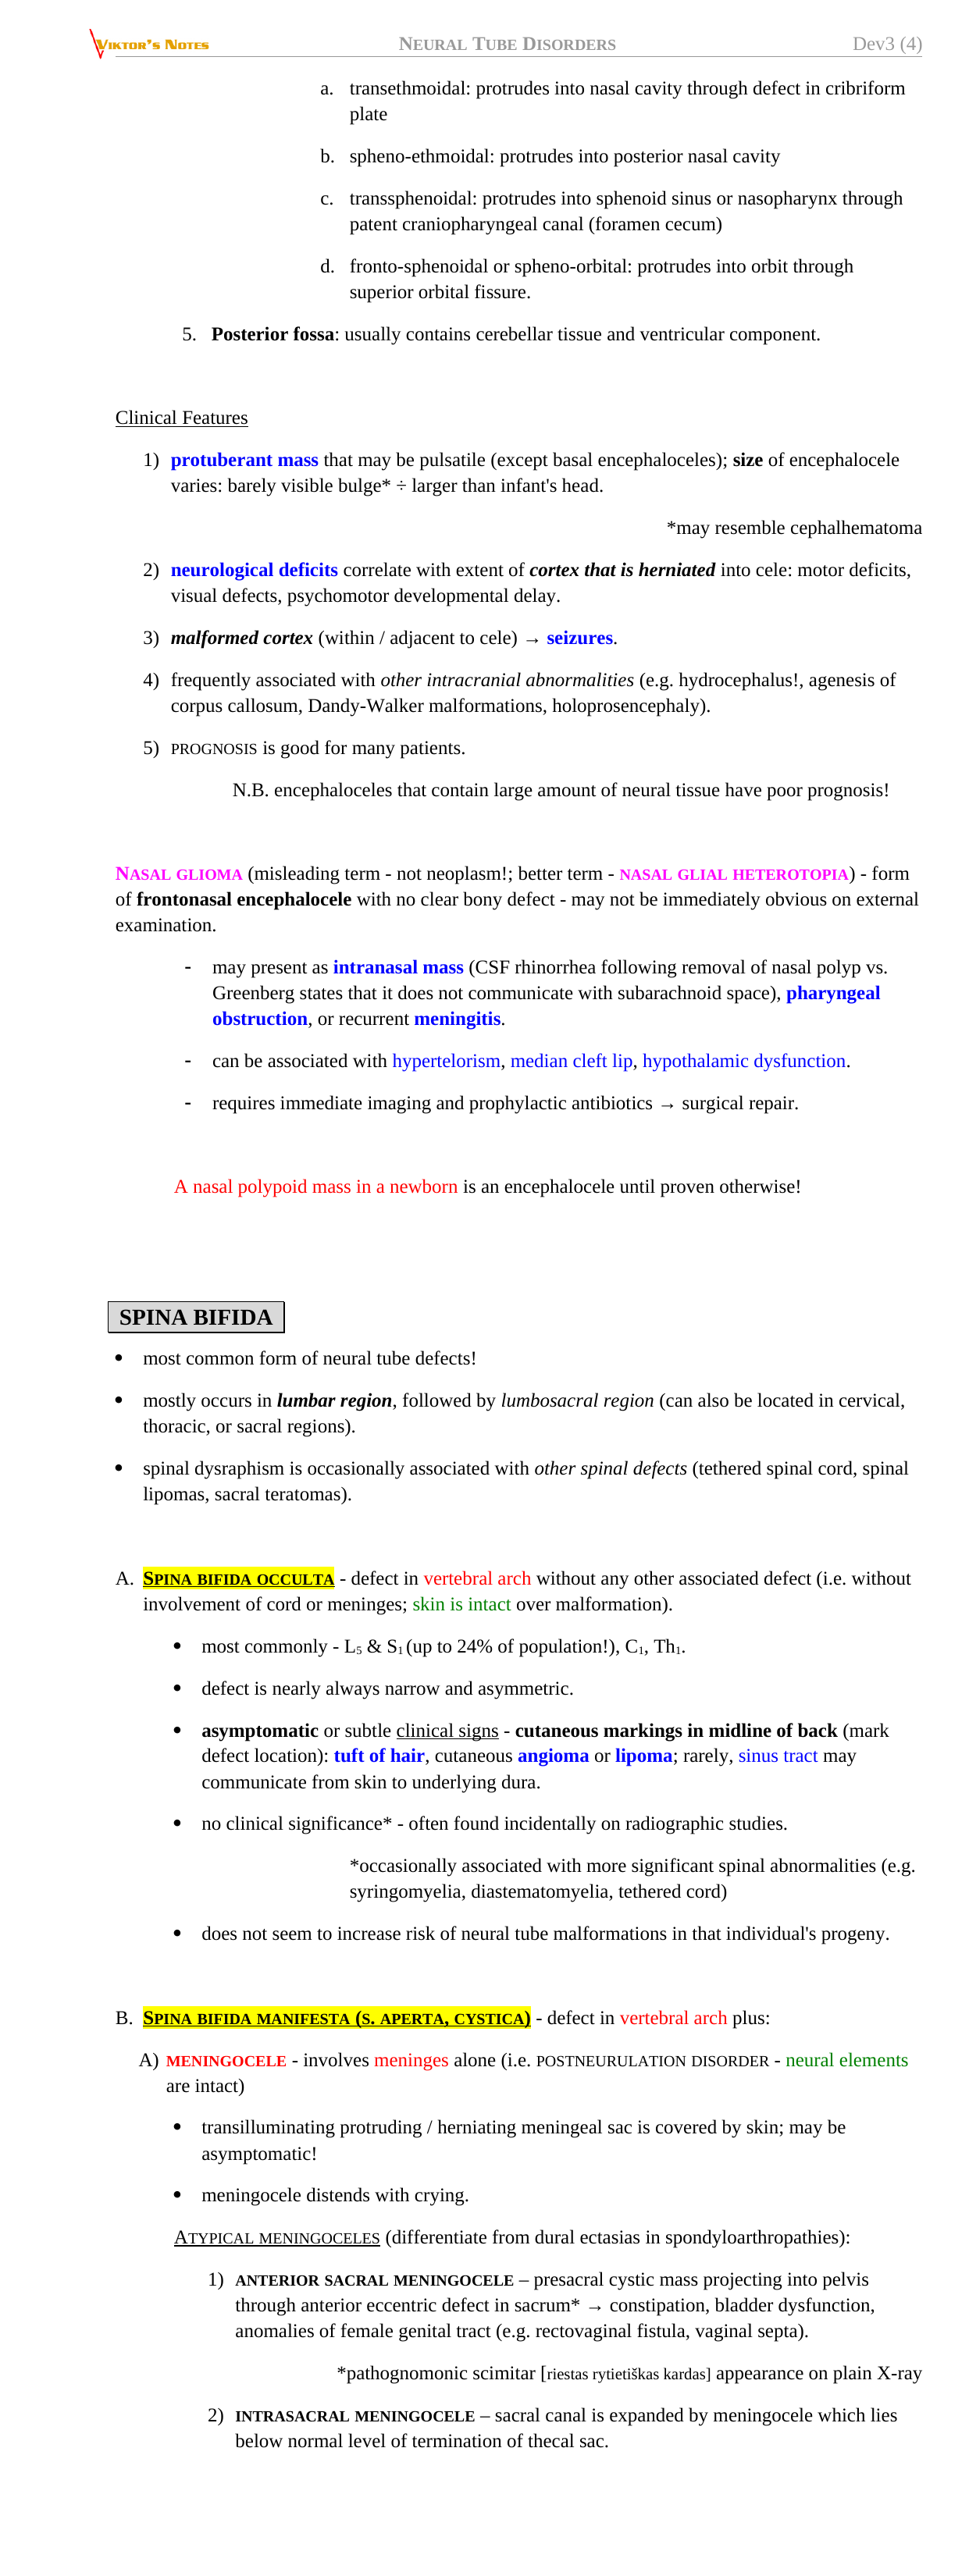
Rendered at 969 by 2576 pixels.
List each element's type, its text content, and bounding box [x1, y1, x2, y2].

list can be associated with hypertelorism, median cleft lip, hypothalamic dysfunction. [184, 1049, 922, 1072]
list mostly occurs in lumbar region, followed by lumbosacral region (can also be located in cervical, thoracic, or sacral regions). [116, 1389, 922, 1437]
list malformed cortex (within / adjacent to cele) → seizures. [143, 626, 922, 649]
list anterior sacral meningocele – presacral cystic mass projecting into pelvis through anterior eccentric defect in sacrum* → constipation, bladder dysfunction, anomalies of female genital tract (e.g. rectovaginal fistula, vaginal septa). [208, 2268, 922, 2342]
text *may resemble cephalhematoma [143, 516, 922, 539]
list neurological deficits correlate with extent of cortex that is herniated into cele: motor deficits, visual defects, psychomotor developmental delay. [143, 558, 922, 607]
text Spina Bifida [109, 1302, 283, 1332]
list meningocele - involves meninges alone (i.e. postneurulation disorder - neural elements are intact) [138, 2048, 922, 2097]
list intrasacral meningocele – sacral canal is expanded by meningocele which lies below normal level of termination of thecal sac. [208, 2403, 922, 2452]
list protuberant mass that may be pulsatile (except basal encephaloceles); size of encephalocele varies: barely visible bulge* ÷ larger than infant's head. [143, 448, 922, 496]
list may present as intranasal mass (CSF rhinorrhea following removal of nasal polyp vs. Greenberg states that it does not communicate with subarachnoid space), pharyngeal obstruction, or recurrent meningitis. [184, 955, 922, 1030]
list Spina bifida occulta - defect in vertebral arch without any other associated defect (i.e. without involvement of cord or meninges; skin is intact over malformation). [116, 1567, 922, 1615]
list transilluminating protruding / herniating meningeal sac is covered by skin; may be asymptomatic! [174, 2116, 922, 2164]
list transsphenoidal: protrudes into sphenoid sinus or nasopharynx through patent craniopharyngeal canal (foramen cecum) [320, 187, 922, 235]
list frequently associated with other intracranial abnormalities (e.g. hydrocephalus!, agenesis of corpus callosum, Dandy-Walker malformations, holoprosencephaly). [143, 668, 922, 717]
list prognosis is good for many patients. [143, 736, 922, 758]
list Spina bifida manifesta (s. aperta, cystica) - defect in vertebral arch plus: [531, 2006, 922, 2029]
picture [87, 29, 210, 61]
list meningocele distends with crying. [174, 2183, 922, 2206]
list defect is nearly always narrow and asymmetric. [174, 1677, 922, 1699]
list spheno-ethmoidal: protrudes into posterior nasal cavity [320, 144, 922, 167]
list transethmoidal: protrudes into nasal cavity through defect in cribriform plate [320, 76, 922, 125]
list Posterior fossa: usually contains cerebellar tissue and ventricular component. [182, 322, 922, 345]
text *occasionally associated with more significant spinal abnormalities (e.g. syringomyelia, diastematomyelia, tethered cord) [350, 1854, 922, 1902]
list spinal dysraphism is occasionally associated with other spinal defects (tethered spinal cord, spinal lipomas, sacral teratomas). [116, 1457, 922, 1505]
text Atypical meningoceles (differentiate from dural ectasias in spondyloarthropathies): [174, 2226, 922, 2248]
list fronto-sphenoidal or spheno-orbital: protrudes into orbit through superior orbital fissure. [320, 254, 922, 303]
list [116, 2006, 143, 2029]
text A nasal polypoid mass in a newborn is an encephalocele until proven otherwise! [174, 1176, 922, 1197]
list requires immediate imaging and prophylactic antibiotics → surgical repair. [184, 1091, 922, 1114]
text Clinical Features [116, 407, 922, 429]
text N.B. encephaloceles that contain large amount of neural tissue have poor prognosis! [233, 778, 922, 800]
list most common form of neural tube defects! [116, 1347, 922, 1369]
text *pathognomonic scimitar [riestas rytietiškas kardas] appearance on plain X-ray [262, 2361, 922, 2384]
list asymptomatic or subtle clinical signs - cutaneous markings in midline of back (mark defect location): tuft of hair, cutaneous angioma or lipoma; rarely, sinus tract may communicate from skin to underlying dura. [174, 1719, 922, 1792]
text Nasal glioma (misleading term - not neoplasm!; better term - nasal glial heterotopia) - form of frontonasal encephalocele with no clear bony defect - may not be immediately obvious on external examination. [116, 862, 922, 936]
list does not seem to increase risk of neural tube malformations in that individual's progeny. [174, 1922, 922, 1944]
list no clinical significance* - often found incidentally on radiographic studies. [174, 1812, 922, 1834]
list most commonly - L5 & S1 (up to 24% of population!), C1, Th1. [174, 1635, 922, 1657]
